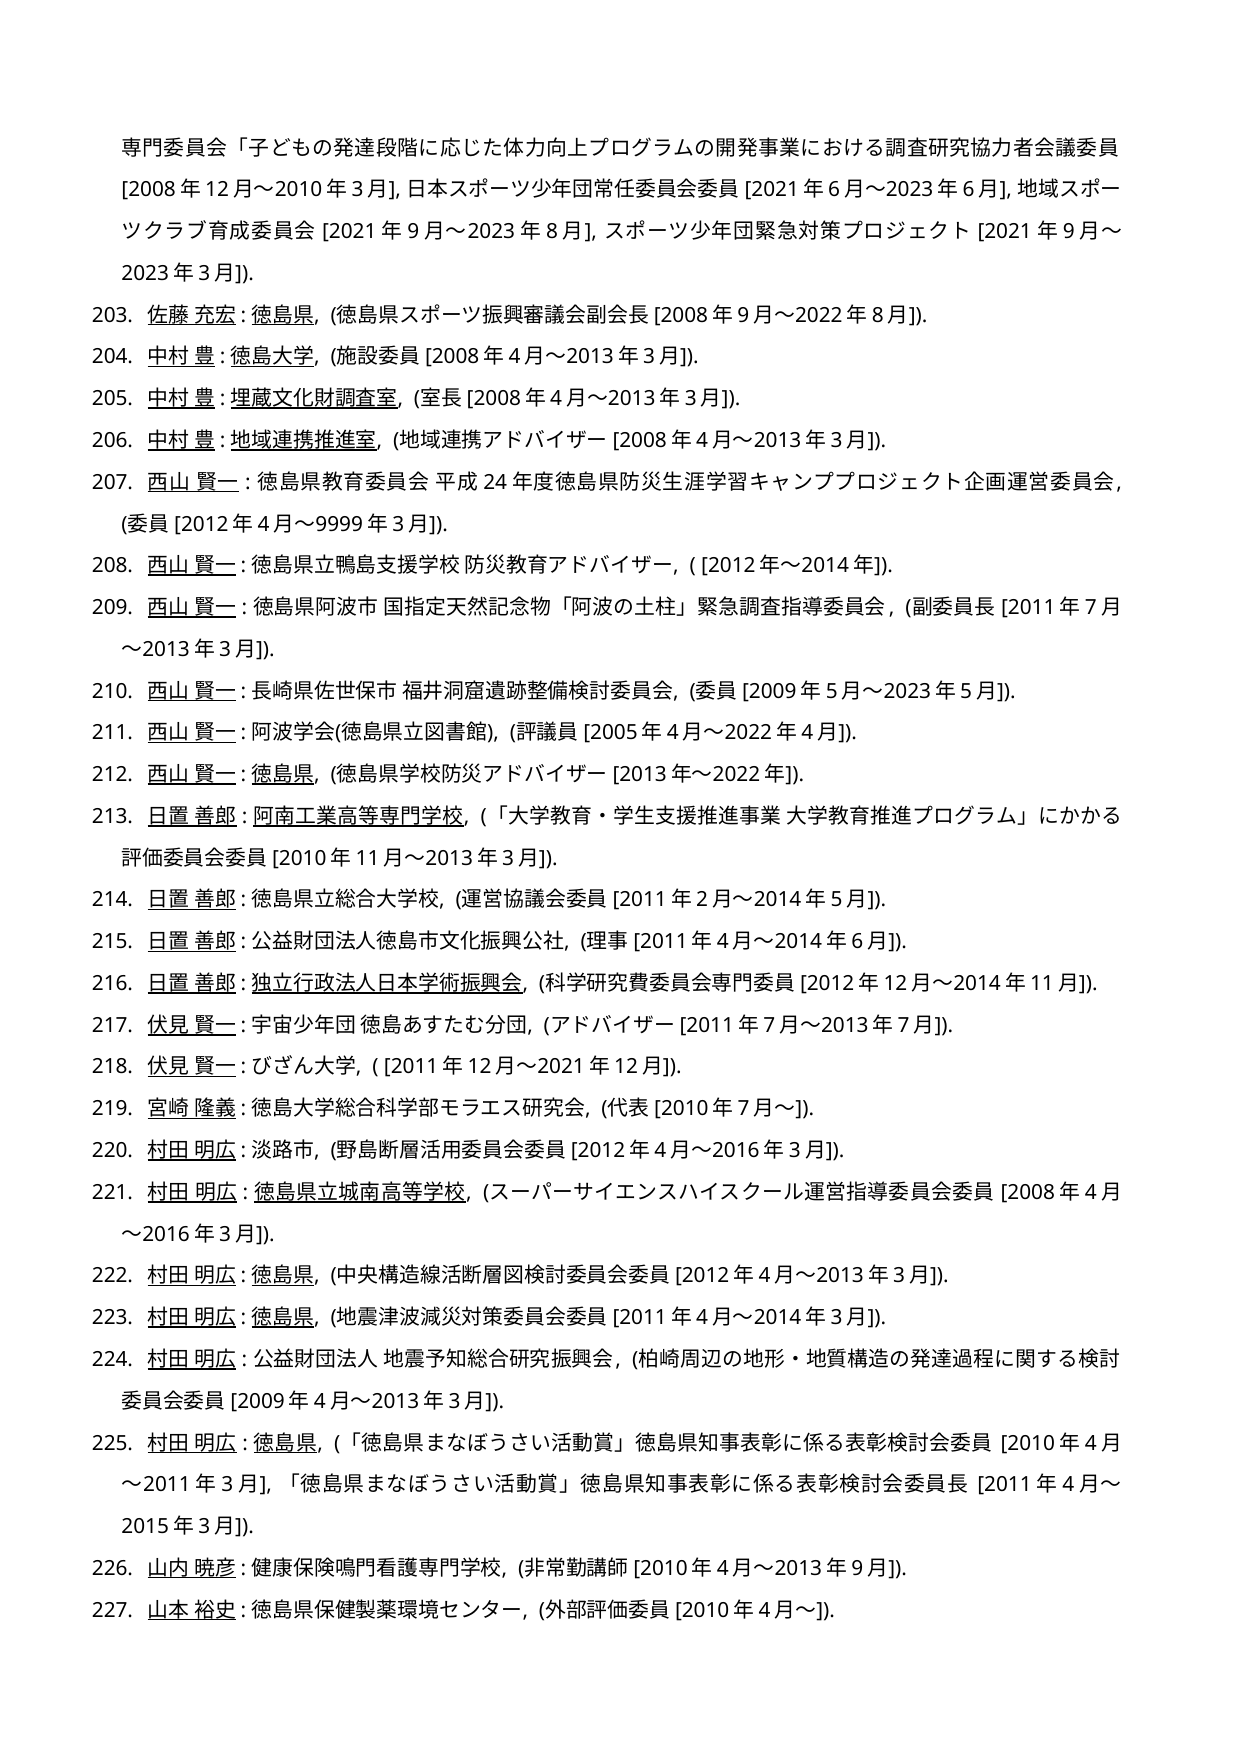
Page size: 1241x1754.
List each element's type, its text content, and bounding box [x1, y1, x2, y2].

list 西山 賢一 : 徳島県阿波市 国指定天然記念物「阿波の土柱」緊急調査指導委員会, (副委員長 [2011年7月〜2013年3月]). [92, 584, 1122, 668]
list 山本 裕史 : 徳島県保健製薬環境センター, (外部評価委員 [2010年4月〜]). [92, 1587, 1122, 1629]
list 中村 豊 : 地域連携推進室, (地域連携アドバイザー [2008年4月〜2013年3月]). [92, 417, 1122, 459]
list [92, 125, 1122, 292]
list 村田 明広 : 徳島県, (「徳島県まなぼうさい活動賞」徳島県知事表彰に係る表彰検討会委員 [2010年4月〜2011年3月], 「徳島県まなぼうさい活動賞」徳島県知事表彰に係る表彰検討会委員長 [2011年4月〜2015年3月]). [92, 1420, 1122, 1545]
list 中村 豊 : 埋蔵文化財調査室, (室長 [2008年4月〜2013年3月]). [92, 376, 1122, 417]
list 西山 賢一 : 徳島県教育委員会 平成24年度徳島県防災生涯学習キャンププロジェクト企画運営委員会, (委員 [2012年4月〜9999年3月]). [92, 459, 1122, 543]
list 日置 善郎 : 阿南工業高等専門学校, (「大学教育・学生支援推進事業 大学教育推進プログラム」にかかる評価委員会委員 [2010年11月〜2013年3月]). [92, 793, 1122, 877]
list 伏見 賢一 : 宇宙少年団 徳島あすたむ分団, (アドバイザー [2011年7月〜2013年7月]). [92, 1002, 1122, 1044]
list 村田 明広 : 徳島県, (中央構造線活断層図検討委員会委員 [2012年4月〜2013年3月]). [92, 1253, 1122, 1295]
list 日置 善郎 : 独立行政法人日本学術振興会, (科学研究費委員会専門委員 [2012年12月〜2014年11月]). [92, 961, 1122, 1002]
list 山内 暁彦 : 健康保険鳴門看護専門学校, (非常勤講師 [2010年4月〜2013年9月]). [92, 1545, 1122, 1587]
list 西山 賢一 : 徳島県, (徳島県学校防災アドバイザー [2013年〜2022年]). [92, 752, 1122, 793]
list 中村 豊 : 徳島大学, (施設委員 [2008年4月〜2013年3月]). [92, 334, 1122, 376]
list 宮崎 隆義 : 徳島大学総合科学部モラエス研究会, (代表 [2010年7月〜]). [92, 1086, 1122, 1128]
list 日置 善郎 : 公益財団法人徳島市文化振興公社, (理事 [2011年4月〜2014年6月]). [92, 919, 1122, 961]
list 村田 明広 : 徳島県立城南高等学校, (スーパーサイエンスハイスクール運営指導委員会委員 [2008年4月〜2016年3月]). [92, 1169, 1122, 1253]
list 佐藤 充宏 : 徳島県, (徳島県スポーツ振興審議会副会長 [2008年9月〜2022年8月]). [92, 292, 1122, 334]
list 伏見 賢一 : びざん大学, ( [2011年12月〜2021年12月]). [92, 1044, 1122, 1086]
list 村田 明広 : 徳島県, (地震津波減災対策委員会委員 [2011年4月〜2014年3月]). [92, 1295, 1122, 1336]
list 村田 明広 : 公益財団法人 地震予知総合研究振興会, (柏崎周辺の地形・地質構造の発達過程に関する検討委員会委員 [2009年4月〜2013年3月]). [92, 1336, 1122, 1420]
list 西山 賢一 : 長崎県佐世保市 福井洞窟遺跡整備検討委員会, (委員 [2009年5月〜2023年5月]). [92, 668, 1122, 710]
list 西山 賢一 : 徳島県立鴨島支援学校 防災教育アドバイザー, ( [2012年〜2014年]). [92, 543, 1122, 584]
list 村田 明広 : 淡路市, (野島断層活用委員会委員 [2012年4月〜2016年3月]). [92, 1128, 1122, 1169]
list 西山 賢一 : 阿波学会(徳島県立図書館), (評議員 [2005年4月〜2022年4月]). [92, 710, 1122, 752]
list 日置 善郎 : 徳島県立総合大学校, (運営協議会委員 [2011年2月〜2014年5月]). [92, 877, 1122, 919]
